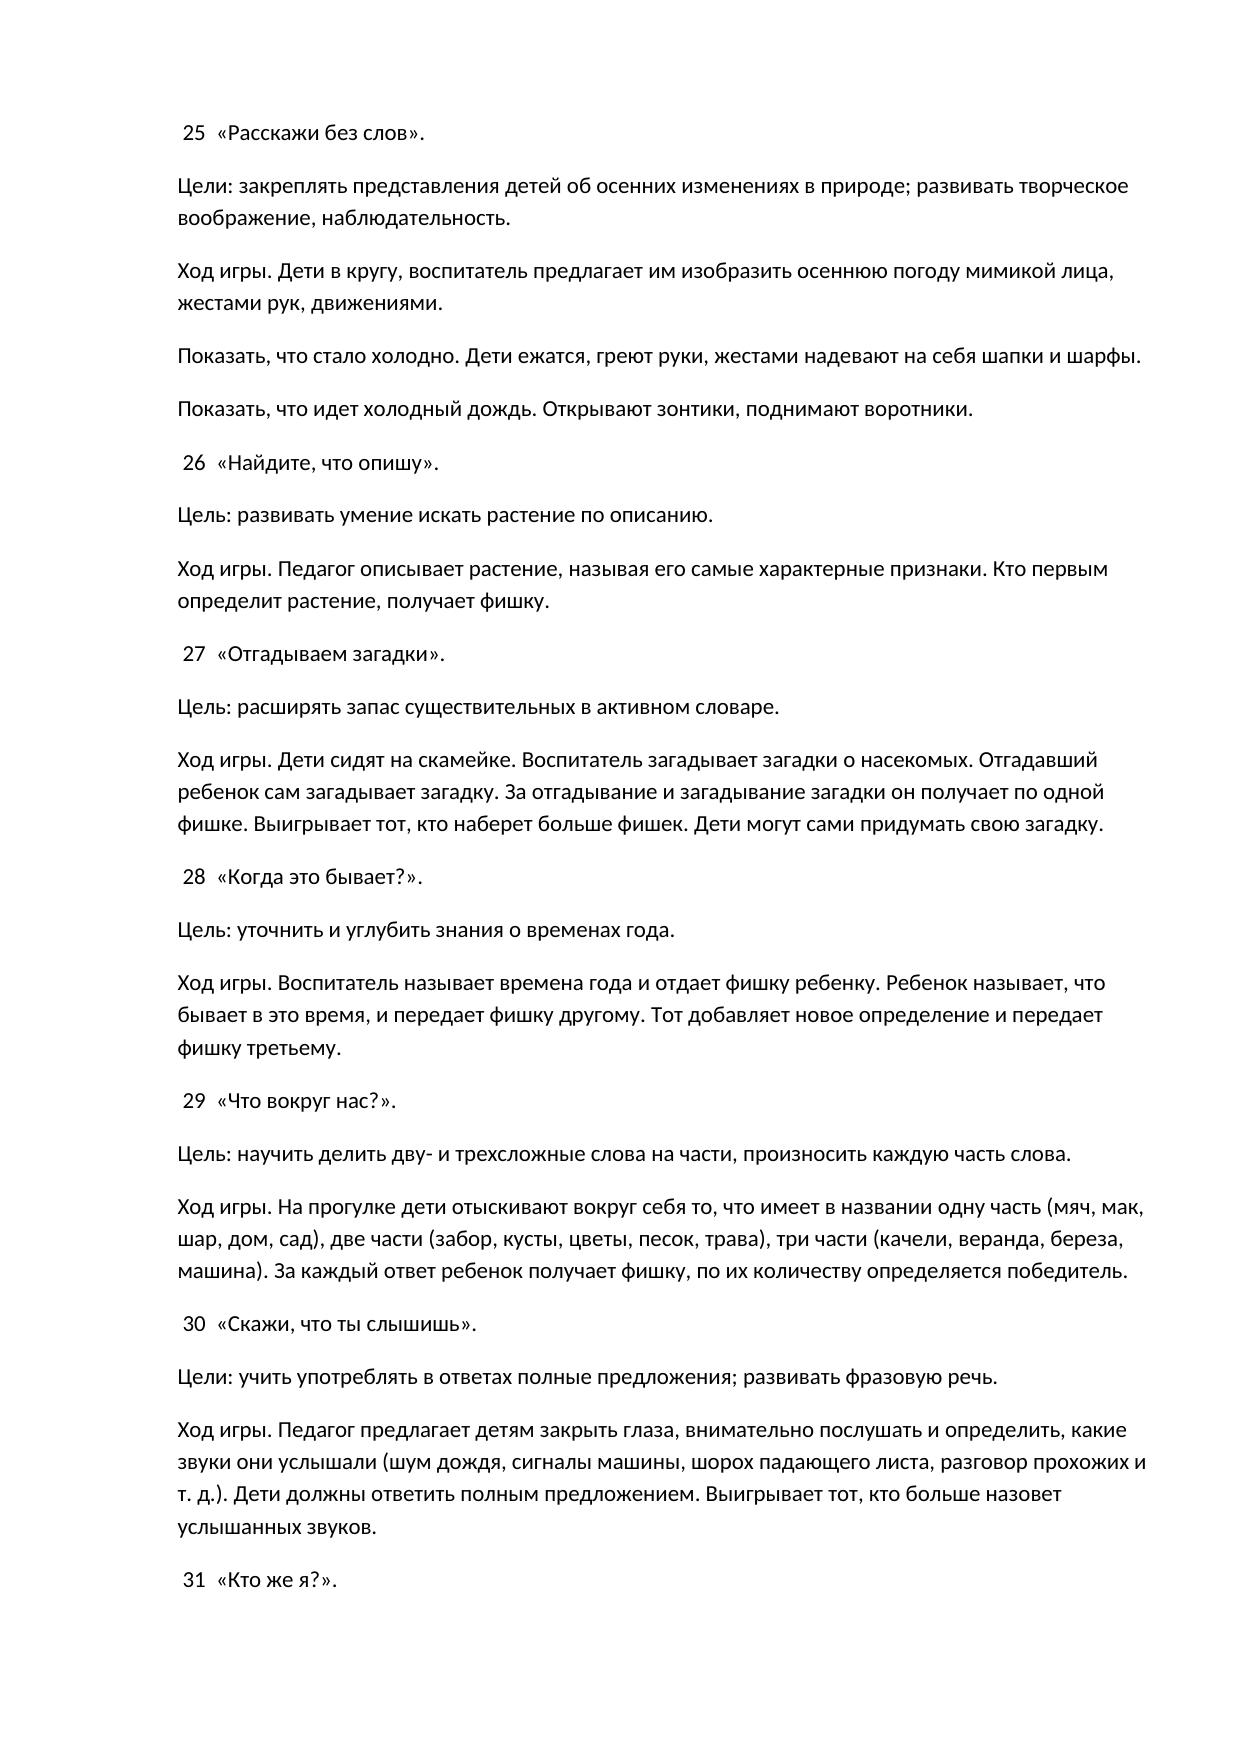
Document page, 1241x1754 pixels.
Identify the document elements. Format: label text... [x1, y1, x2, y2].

text Цель: научить делить дву- и трехсложные слова на части, произносить каждую часть слова. [177, 1139, 1152, 1167]
text 30 «Скажи, что ты слышишь». [177, 1309, 1152, 1337]
text Ход игры. Дети сидят на скамейке. Воспитатель загадывает загадки о насекомых. Отгадавший ребенок сам загадывает загадку. За отгадывание и загадывание загадки он получает по одной фишке. Выигрывает тот, кто наберет больше фишек. Дети могут сами придумать свою загадку. [177, 745, 1152, 837]
text Показать, что идет холодный дождь. Открывают зонтики, поднимают воротники. [177, 394, 1152, 423]
text 29 «Что вокруг нас?». [177, 1086, 1152, 1114]
text 28 «Когда это бывает?». [177, 862, 1152, 890]
text Цели: учить употреблять в ответах полные предложения; развивать фразовую речь. [177, 1362, 1152, 1390]
text Ход игры. Педагог предлагает детям закрыть глаза, внимательно послушать и определить, какие звуки они услышали (шум дождя, сигналы машины, шорох падающего листа, разговор прохожих и т. д.). Дети должны ответить полным предложением. Выигрывает тот, кто больше назовет услышанных звуков. [177, 1415, 1152, 1540]
text Ход игры. На прогулке дети отыскивают вокруг себя то, что имеет в названии одну часть (мяч, мак, шар, дом, сад), две части (забор, кусты, цветы, песок, трава), три части (качели, веранда, береза, машина). За каждый ответ ребенок получает фишку, по их количеству определяется победитель. [177, 1192, 1152, 1284]
text 26 «Найдите, что опишу». [177, 448, 1152, 476]
text Цель: развивать умение искать растение по описанию. [177, 501, 1152, 529]
text Ход игры. Дети в кругу, воспитатель предлагает им изобразить осеннюю погоду мимикой лица, жестами рук, движениями. [177, 256, 1152, 317]
text Ход игры. Педагог описывает растение, называя его самые характерные признаки. Кто первым определит растение, получает фишку. [177, 554, 1152, 614]
text 25 «Расскажи без слов». [177, 118, 1152, 146]
text 27 «Отгадываем загадки». [177, 639, 1152, 667]
text Ход игры. Воспитатель называет времена года и отдает фишку ребенку. Ребенок называет, что бывает в это время, и передает фишку другому. Тот добавляет новое определение и передает фишку третьему. [177, 968, 1152, 1061]
text 31 «Кто же я?». [177, 1565, 1152, 1593]
text Цель: расширять запас существительных в активном словаре. [177, 692, 1152, 720]
text Цель: уточнить и углубить знания о временах года. [177, 915, 1152, 943]
text Цели: закреплять представления детей об осенних изменениях в природе; развивать творческое воображение, наблюдательность. [177, 171, 1152, 231]
text Показать, что стало холодно. Дети ежатся, греют руки, жестами надевают на себя шапки и шарфы. [177, 342, 1152, 369]
